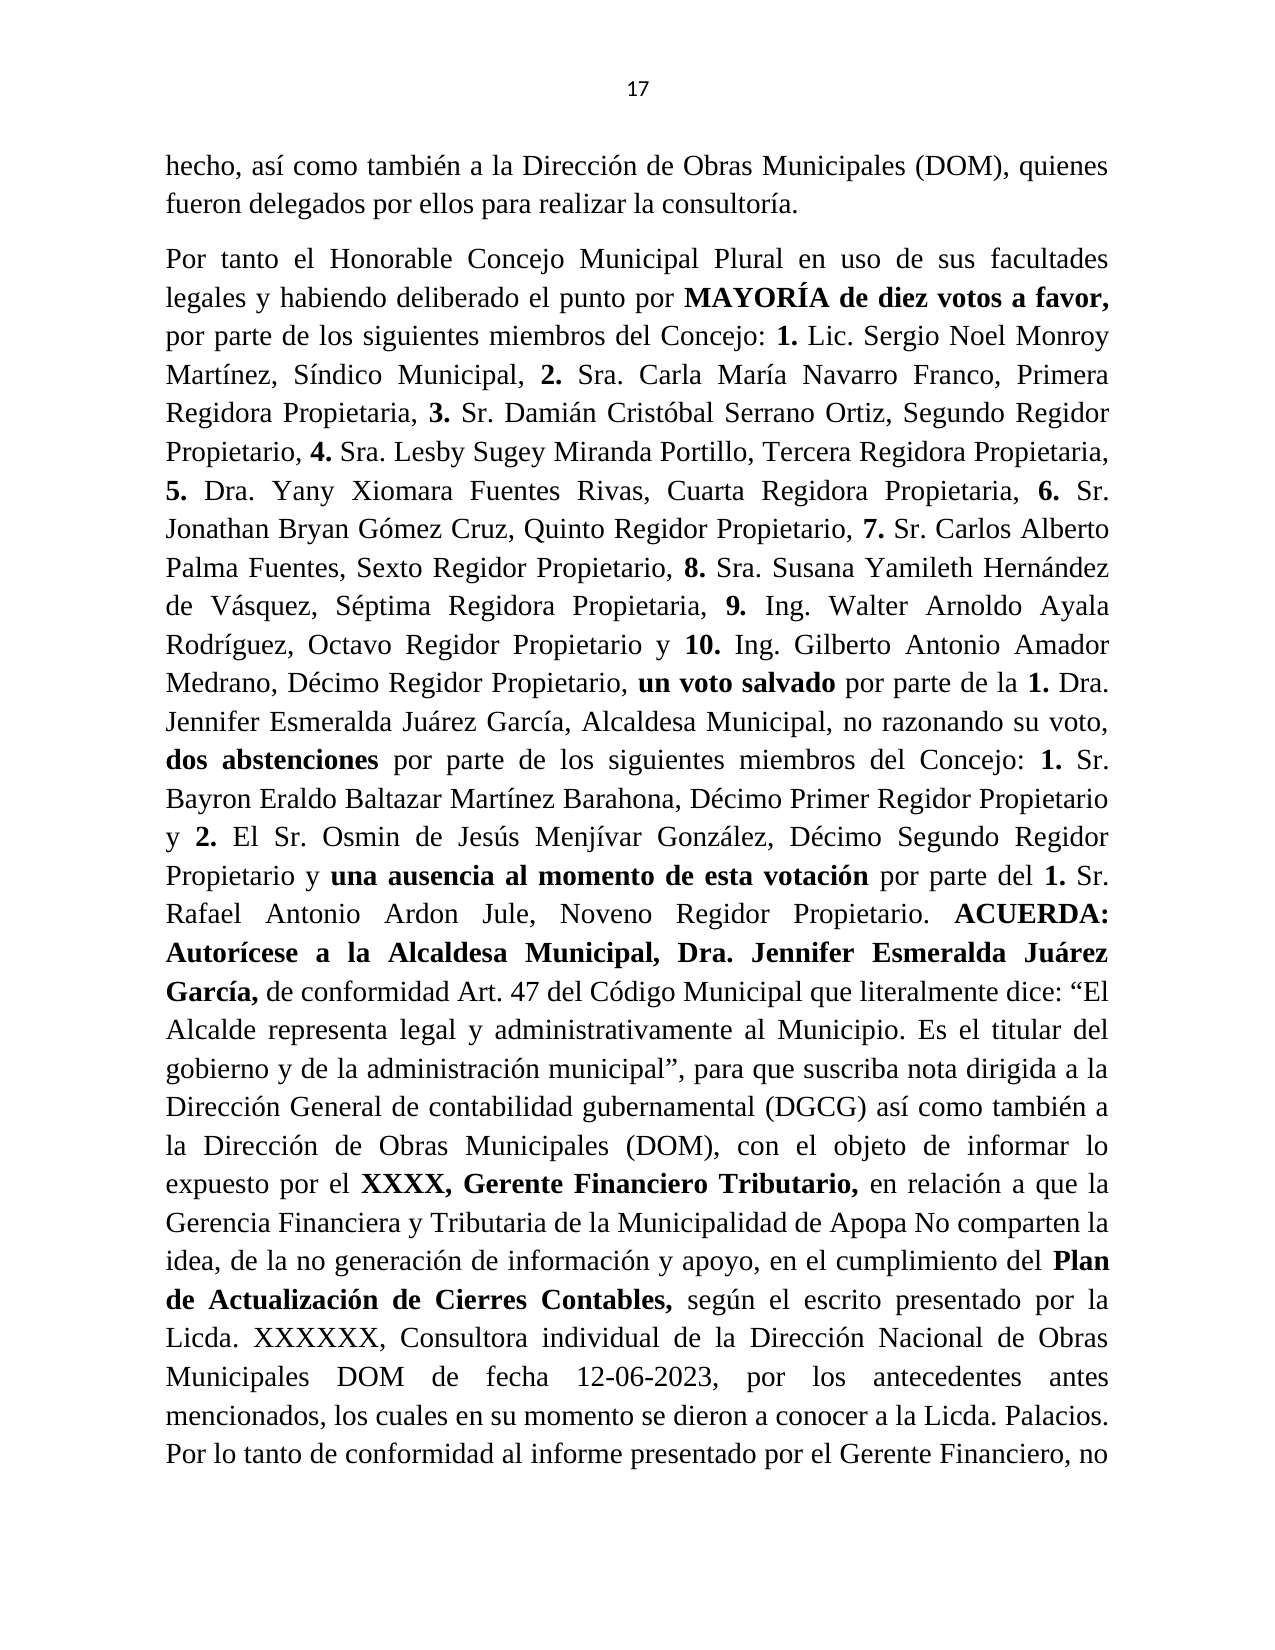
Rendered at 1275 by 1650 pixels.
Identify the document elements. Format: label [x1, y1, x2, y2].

text [165, 148, 1109, 220]
text [165, 241, 1109, 1470]
